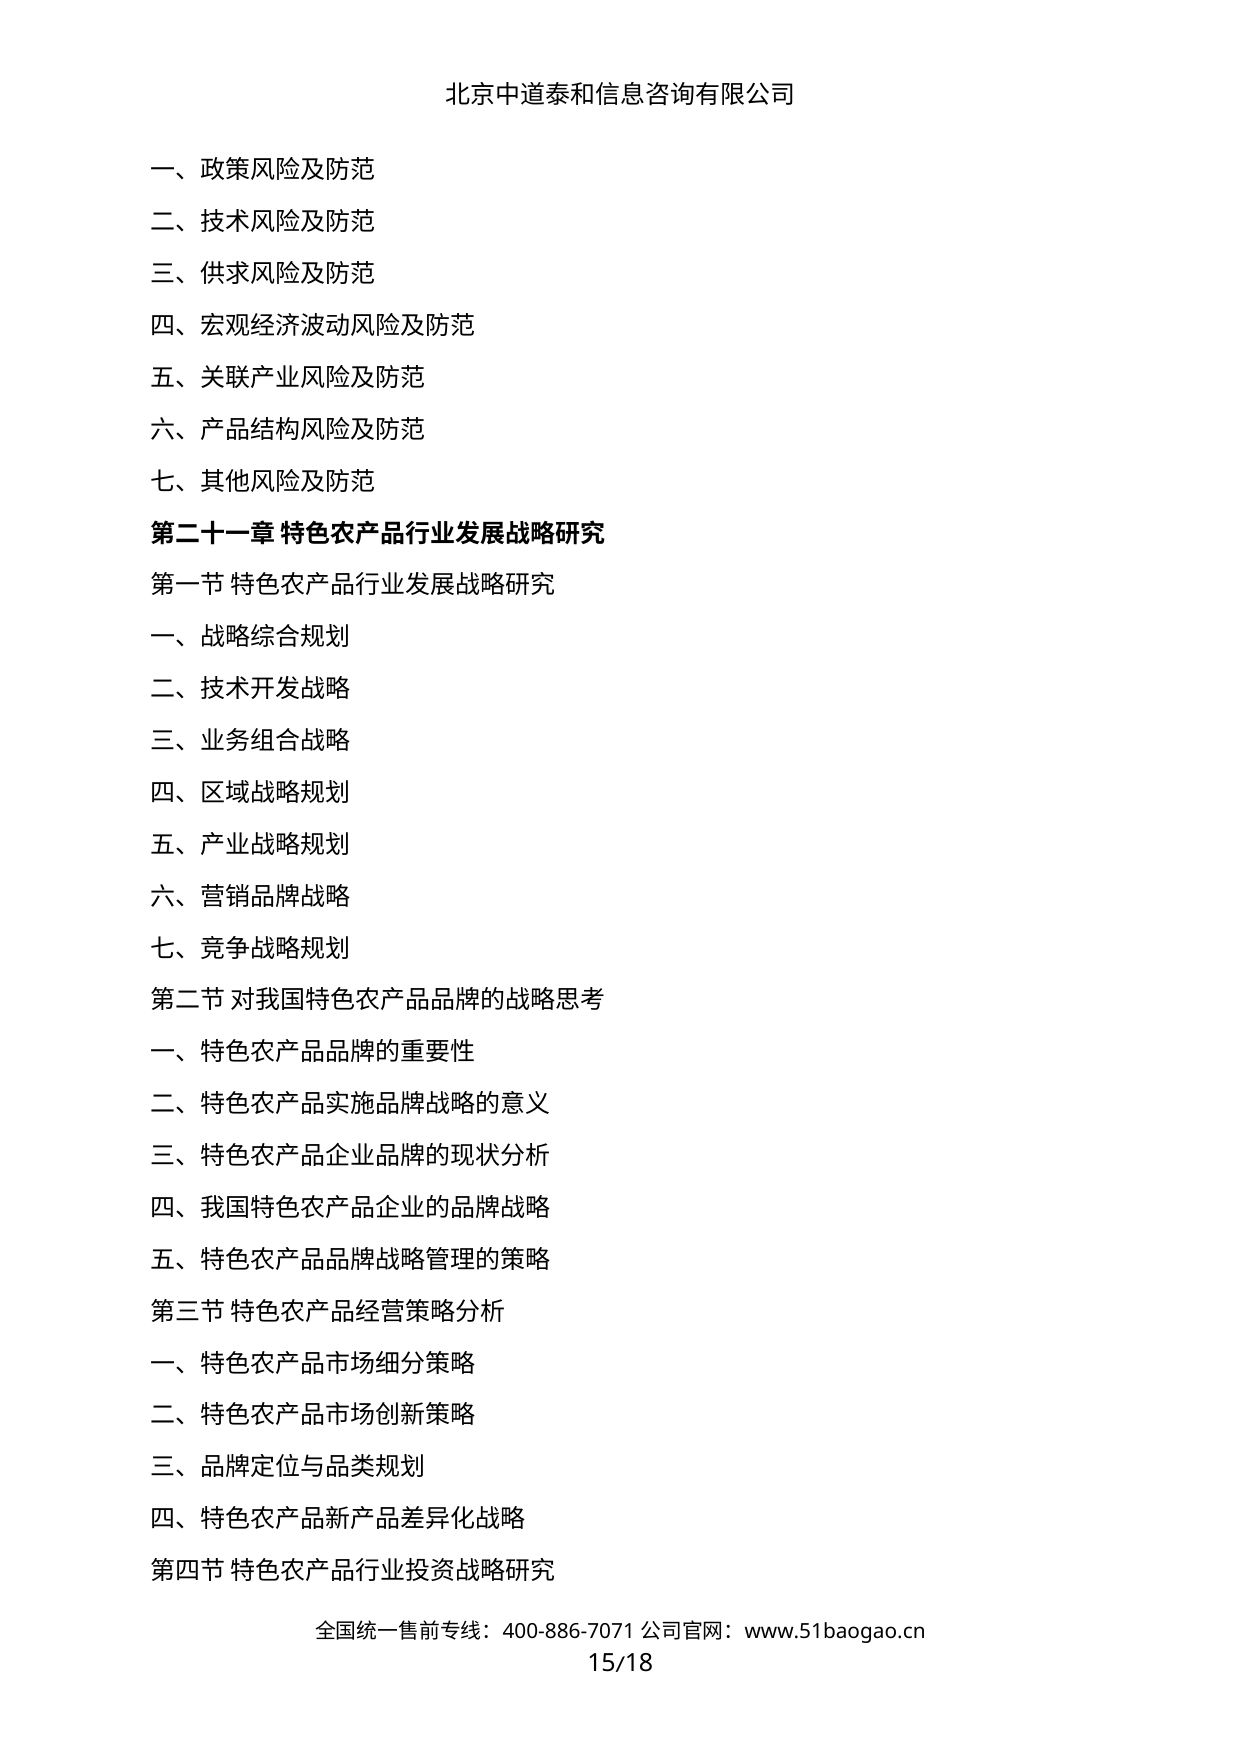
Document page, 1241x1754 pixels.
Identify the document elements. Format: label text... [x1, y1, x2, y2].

text 六、营销品牌战略 [150, 876, 1090, 912]
text 五、产业战略规划 [150, 824, 1090, 861]
text 二、特色农产品市场创新策略 [150, 1395, 1090, 1431]
text 第四节 特色农产品行业投资战略研究 [150, 1551, 1090, 1587]
text 六、产品结构风险及防范 [150, 409, 1090, 446]
text 第二节 对我国特色农产品品牌的战略思考 [150, 980, 1090, 1016]
text 一、特色农产品市场细分策略 [150, 1343, 1090, 1379]
text 四、特色农产品新产品差异化战略 [150, 1499, 1090, 1535]
text 七、其他风险及防范 [150, 461, 1090, 497]
text 五、特色农产品品牌战略管理的策略 [150, 1239, 1090, 1276]
text 四、宏观经济波动风险及防范 [150, 306, 1090, 342]
text 三、特色农产品企业品牌的现状分析 [150, 1136, 1090, 1172]
text 七、竞争战略规划 [150, 928, 1090, 964]
text 一、战略综合规划 [150, 617, 1090, 653]
text 四、区域战略规划 [150, 772, 1090, 809]
text 五、关联产业风险及防范 [150, 357, 1090, 394]
text 三、业务组合战略 [150, 721, 1090, 757]
text 一、政策风险及防范 [150, 150, 1090, 186]
text 四、我国特色农产品企业的品牌战略 [150, 1187, 1090, 1224]
text 一、特色农产品品牌的重要性 [150, 1032, 1090, 1068]
text 第二十一章 特色农产品行业发展战略研究 [150, 513, 1090, 549]
text 三、品牌定位与品类规划 [150, 1447, 1090, 1483]
text 第三节 特色农产品经营策略分析 [150, 1291, 1090, 1327]
text 第一节 特色农产品行业发展战略研究 [150, 565, 1090, 601]
text 二、特色农产品实施品牌战略的意义 [150, 1084, 1090, 1120]
text 三、供求风险及防范 [150, 254, 1090, 290]
text 二、技术风险及防范 [150, 202, 1090, 238]
text 二、技术开发战略 [150, 669, 1090, 705]
